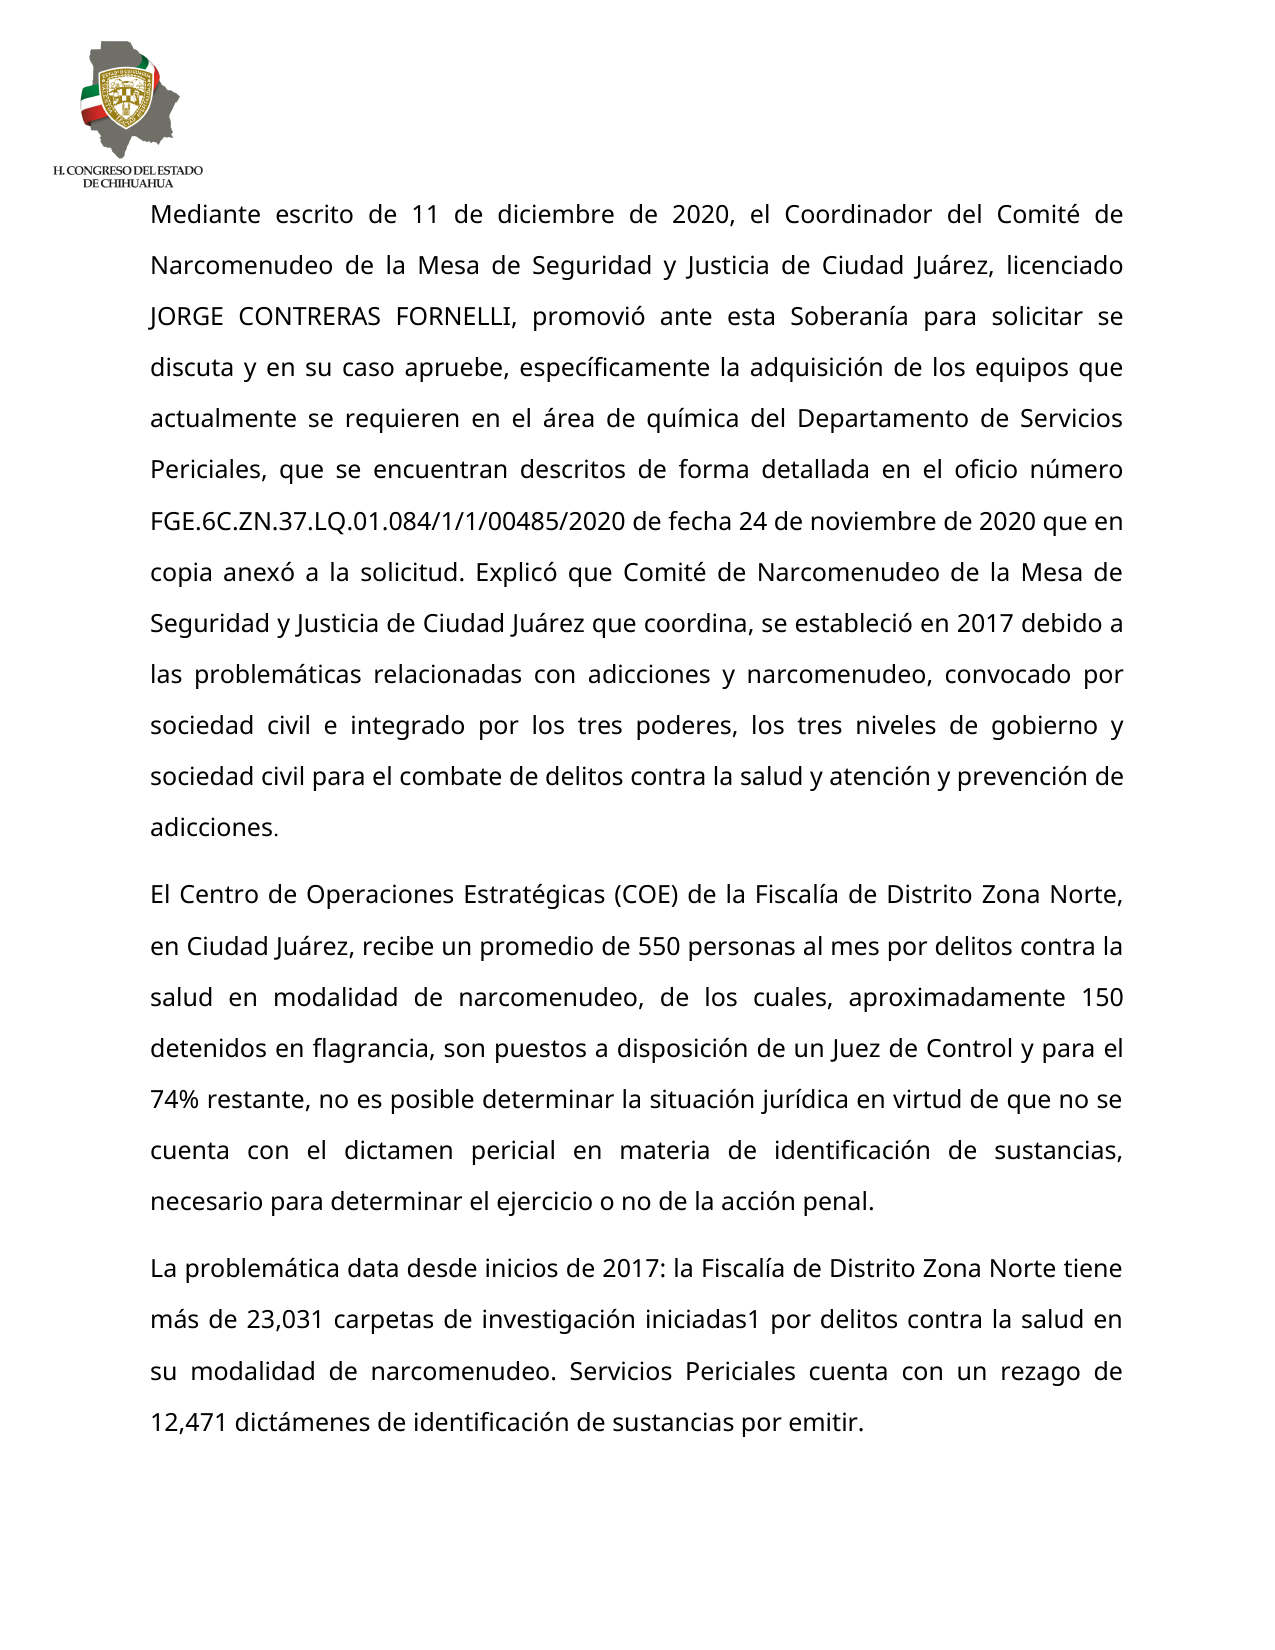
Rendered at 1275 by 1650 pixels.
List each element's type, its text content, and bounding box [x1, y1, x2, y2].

picture [43, 31, 213, 200]
text Mediante escrito de 11 de diciembre de 2020, el Coordinador del Comité de Narcomenudeo de la Mesa de Seguridad y Justicia de Ciudad Juárez, licenciado JORGE CONTRERAS FORNELLI, promovió ante esta Soberanía para solicitar se discuta y en su caso apruebe, específicamente la adquisición de los equipos que actualmente se requieren en el área de química del Departamento de Servicios Periciales, que se encuentran descritos de forma detallada en el oficio número FGE.6C.ZN.37.LQ.01.084/1/1/00485/2020 de fecha 24 de noviembre de 2020 que en copia anexó a la solicitud. Explicó que Comité de Narcomenudeo de la Mesa de Seguridad y Justicia de Ciudad Juárez que coordina, se estableció en 2017 debido a las problemáticas relacionadas con adicciones y narcomenudeo, convocado por sociedad civil e integrado por los tres poderes, los tres niveles de gobierno y sociedad civil para el combate de delitos contra la salud y atención y prevención de adicciones. [150, 197, 1125, 843]
text El Centro de Operaciones Estratégicas (COE) de la Fiscalía de Distrito Zona Norte, en Ciudad Juárez, recibe un promedio de 550 personas al mes por delitos contra la salud en modalidad de narcomenudeo, de los cuales, aproximadamente 150 detenidos en flagrancia, son puestos a disposición de un Juez de Control y para el 74% restante, no es posible determinar la situación jurídica en virtud de que no se cuenta con el dictamen pericial en materia de identificación de sustancias, necesario para determinar el ejercicio o no de la acción penal. [150, 877, 1125, 1217]
text La problemática data desde inicios de 2017: la Fiscalía de Distrito Zona Norte tiene más de 23,031 carpetas de investigación iniciadas1 por delitos contra la salud en su modalidad de narcomenudeo. Servicios Periciales cuenta con un rezago de 12,471 dictámenes de identificación de sustancias por emitir. [150, 1251, 1125, 1438]
